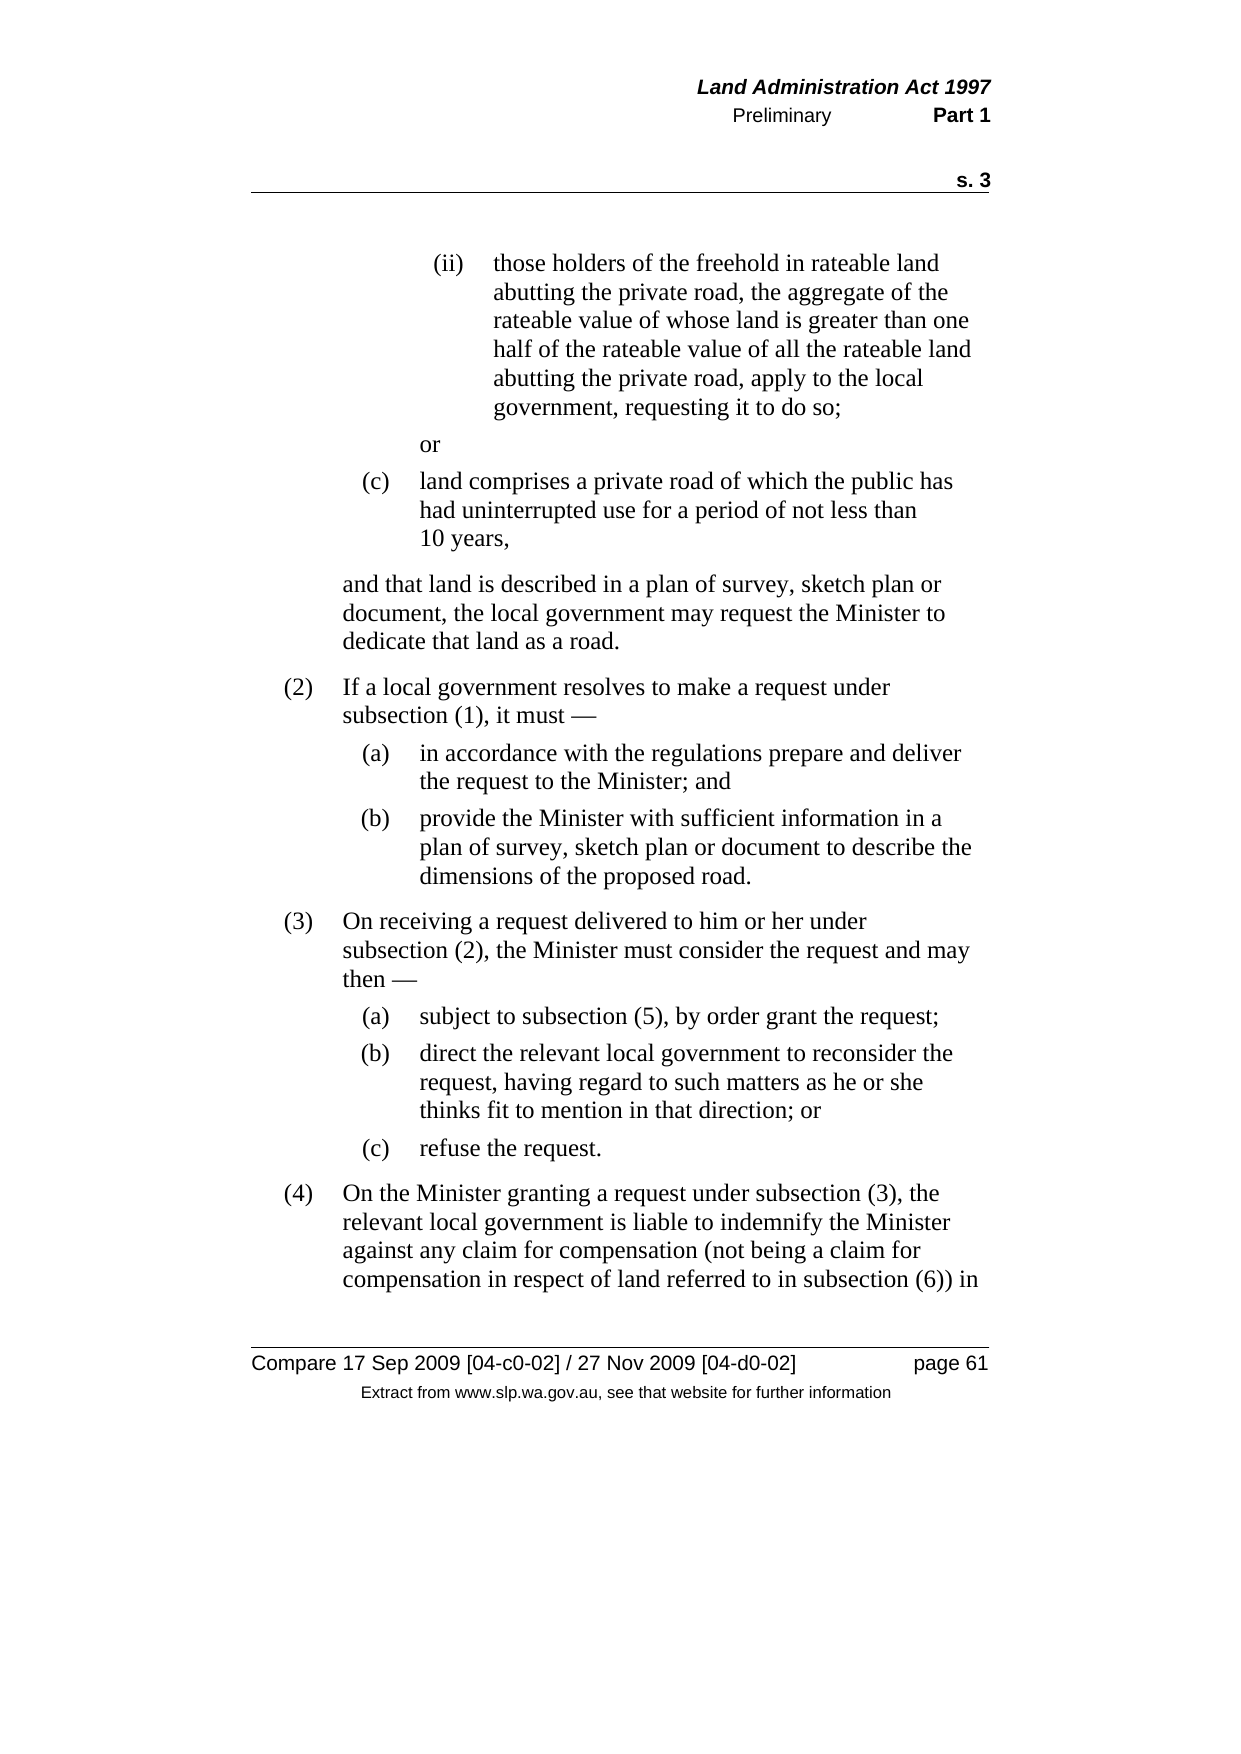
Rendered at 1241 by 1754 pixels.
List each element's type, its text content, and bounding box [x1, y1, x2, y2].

text (b) direct the relevant local government to reconsider the request, having regard to such matters as he or she thinks fit to mention in that direction; or [251, 1038, 989, 1124]
text (3) On receiving a request delivered to him or her under subsection (2), the Minister must consider the request and may then — [251, 906, 989, 993]
text (c) refuse the request. [251, 1133, 989, 1161]
text (b) provide the Minister with sufficient information in a plan of survey, sketch plan or document to describe the dimensions of the proposed road. [251, 803, 989, 890]
text and that land is described in a plan of survey, sketch plan or document, the local government may request the Minister to dedicate that land as a road. [251, 569, 989, 655]
text (a) in accordance with the regulations prepare and deliver the request to the Minister; and [251, 738, 989, 795]
text (c) land comprises a private road of which the public has had uninterrupted use for a period of not less than 10 years, [251, 466, 989, 552]
text (2) If a local government resolves to make a request under subsection (1), it must — [251, 672, 989, 729]
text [251, 1178, 989, 1293]
text or [251, 429, 989, 458]
text (a) subject to subsection (5), by order grant the request; [251, 1001, 989, 1030]
text (ii) those holders of the freehold in rateable land abutting the private road, the aggregate of the rateable value of whose land is greater than one half of the rateable value of all the rateable land abutting the private road, apply to the local government, requesting it to do so; [251, 248, 989, 421]
